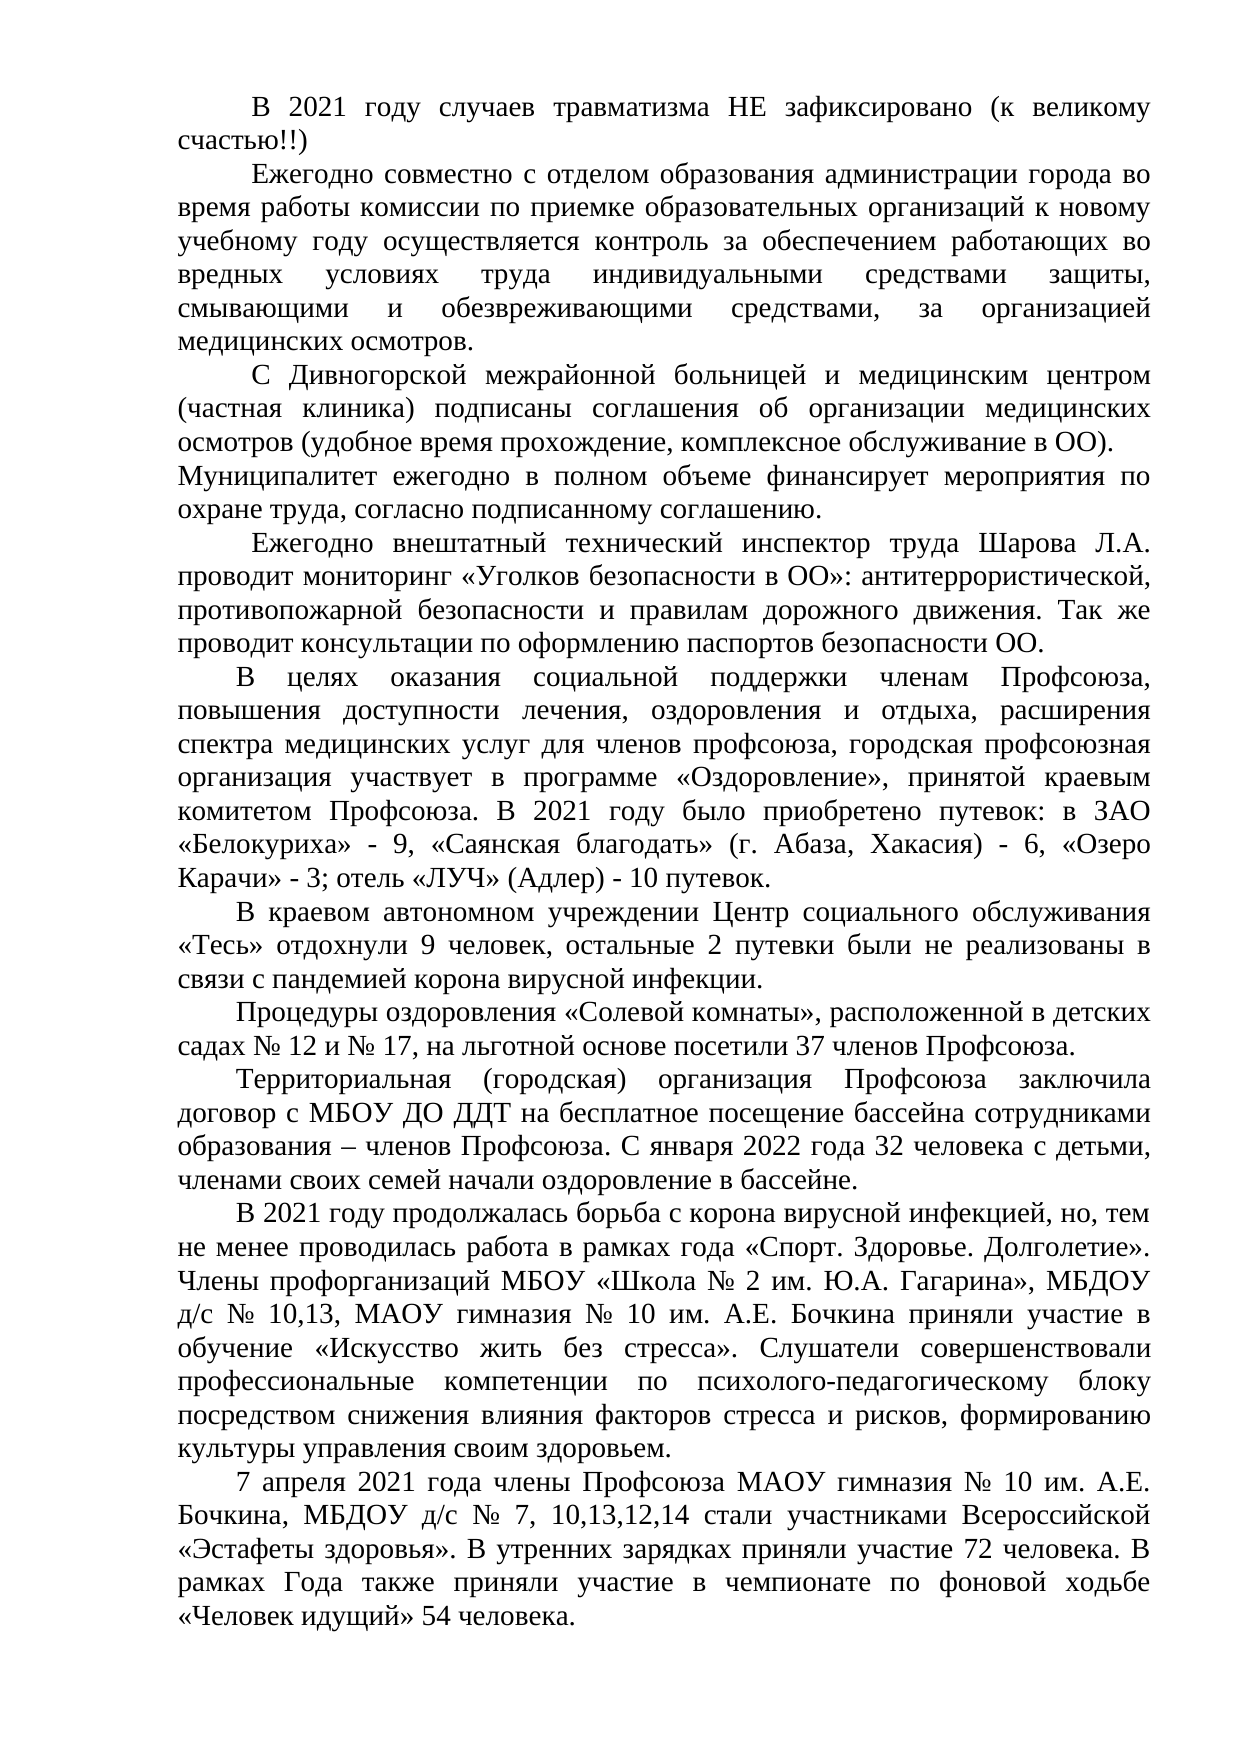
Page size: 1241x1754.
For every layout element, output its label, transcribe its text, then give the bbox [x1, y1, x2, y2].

text Ежегодно внештатный технический инспектор труда Шарова Л.А. проводит мониторинг «Уголков безопасности в ОО»: антитеррористической, противопожарной безопасности и правилам дорожного движения. Так же проводит консультации по оформлению паспортов безопасности ОО. [177, 525, 1152, 659]
text В 2021 году продолжалась борьба с корона вирусной инфекцией, но, тем не менее проводилась работа в рамках года «Спорт. Здоровье. Долголетие». Члены профорганизаций МБОУ «Школа № 2 им. Ю.А. Гагарина», МБДОУ д/с № 10,13, МАОУ гимназия № 10 им. А.Е. Бочкина приняли участие в обучение «Искусство жить без стресса». Слушатели совершенствовали профессиональные компетенции по психолого-педагогическому блоку посредством снижения влияния факторов стресса и рисков, формированию культуры управления своим здоровьем. [177, 1196, 1152, 1464]
text Процедуры оздоровления «Солевой комнаты», расположенной в детских садах № 12 и № 17, на льготной основе посетили 37 членов Профсоюза. [177, 994, 1152, 1061]
text Муниципалитет ежегодно в полном объеме финансирует мероприятия по охране труда, согласно подписанному соглашению. [177, 458, 1152, 525]
text В целях оказания социальной поддержки членам Профсоюза, повышения доступности лечения, оздоровления и отдыха, расширения спектра медицинских услуг для членов профсоюза, городская профсоюзная организация участвует в программе «Оздоровление», принятой краевым комитетом Профсоюза. В 2021 году было приобретено путевок: в ЗАО «Белокуриха» - 9, «Саянская благодать» (г. Абаза, Хакасия) - 6, «Озеро Карачи» - 3; отель «ЛУЧ» (Адлер) - 10 путевок. [177, 659, 1152, 894]
text В 2021 году случаев травматизма НЕ зафиксировано (к великому счастью!!) [177, 89, 1152, 156]
text В краевом автономном учреждении Центр социального обслуживания «Тесь» отдохнули 9 человек, остальные 2 путевки были не реализованы в связи с пандемией корона вирусной инфекции. [177, 894, 1152, 994]
text С Дивногорской межрайонной больницей и медицинским центром (частная клиника) подписаны соглашения об организации медицинских осмотров (удобное время прохождение, комплексное обслуживание в ОО). [177, 357, 1152, 458]
text Территориальная (городская) организация Профсоюза заключила договор с МБОУ ДО ДДТ на бесплатное посещение бассейна сотрудниками образования – членов Профсоюза. С января 2022 года 32 человека с детьми, членами своих семей начали оздоровление в бассейне. [177, 1061, 1152, 1196]
text 7 апреля 2021 года члены Профсоюза МАОУ гимназия № 10 им. А.Е. Бочкина, МБДОУ д/с № 7, 10,13,12,14 стали участниками Всероссийской «Эстафеты здоровья». В утренних зарядках приняли участие 72 человека. В рамках Года также приняли участие в чемпионате по фоновой ходьбе «Человек идущий» 54 человека. [177, 1464, 1152, 1632]
text Ежегодно совместно с отделом образования администрации города во время работы комиссии по приемке образовательных организаций к новому учебному году осуществляется контроль за обеспечением работающих во вредных условиях труда индивидуальными средствами защиты, смывающими и обезвреживающими средствами, за организацией медицинских осмотров. [177, 156, 1152, 357]
